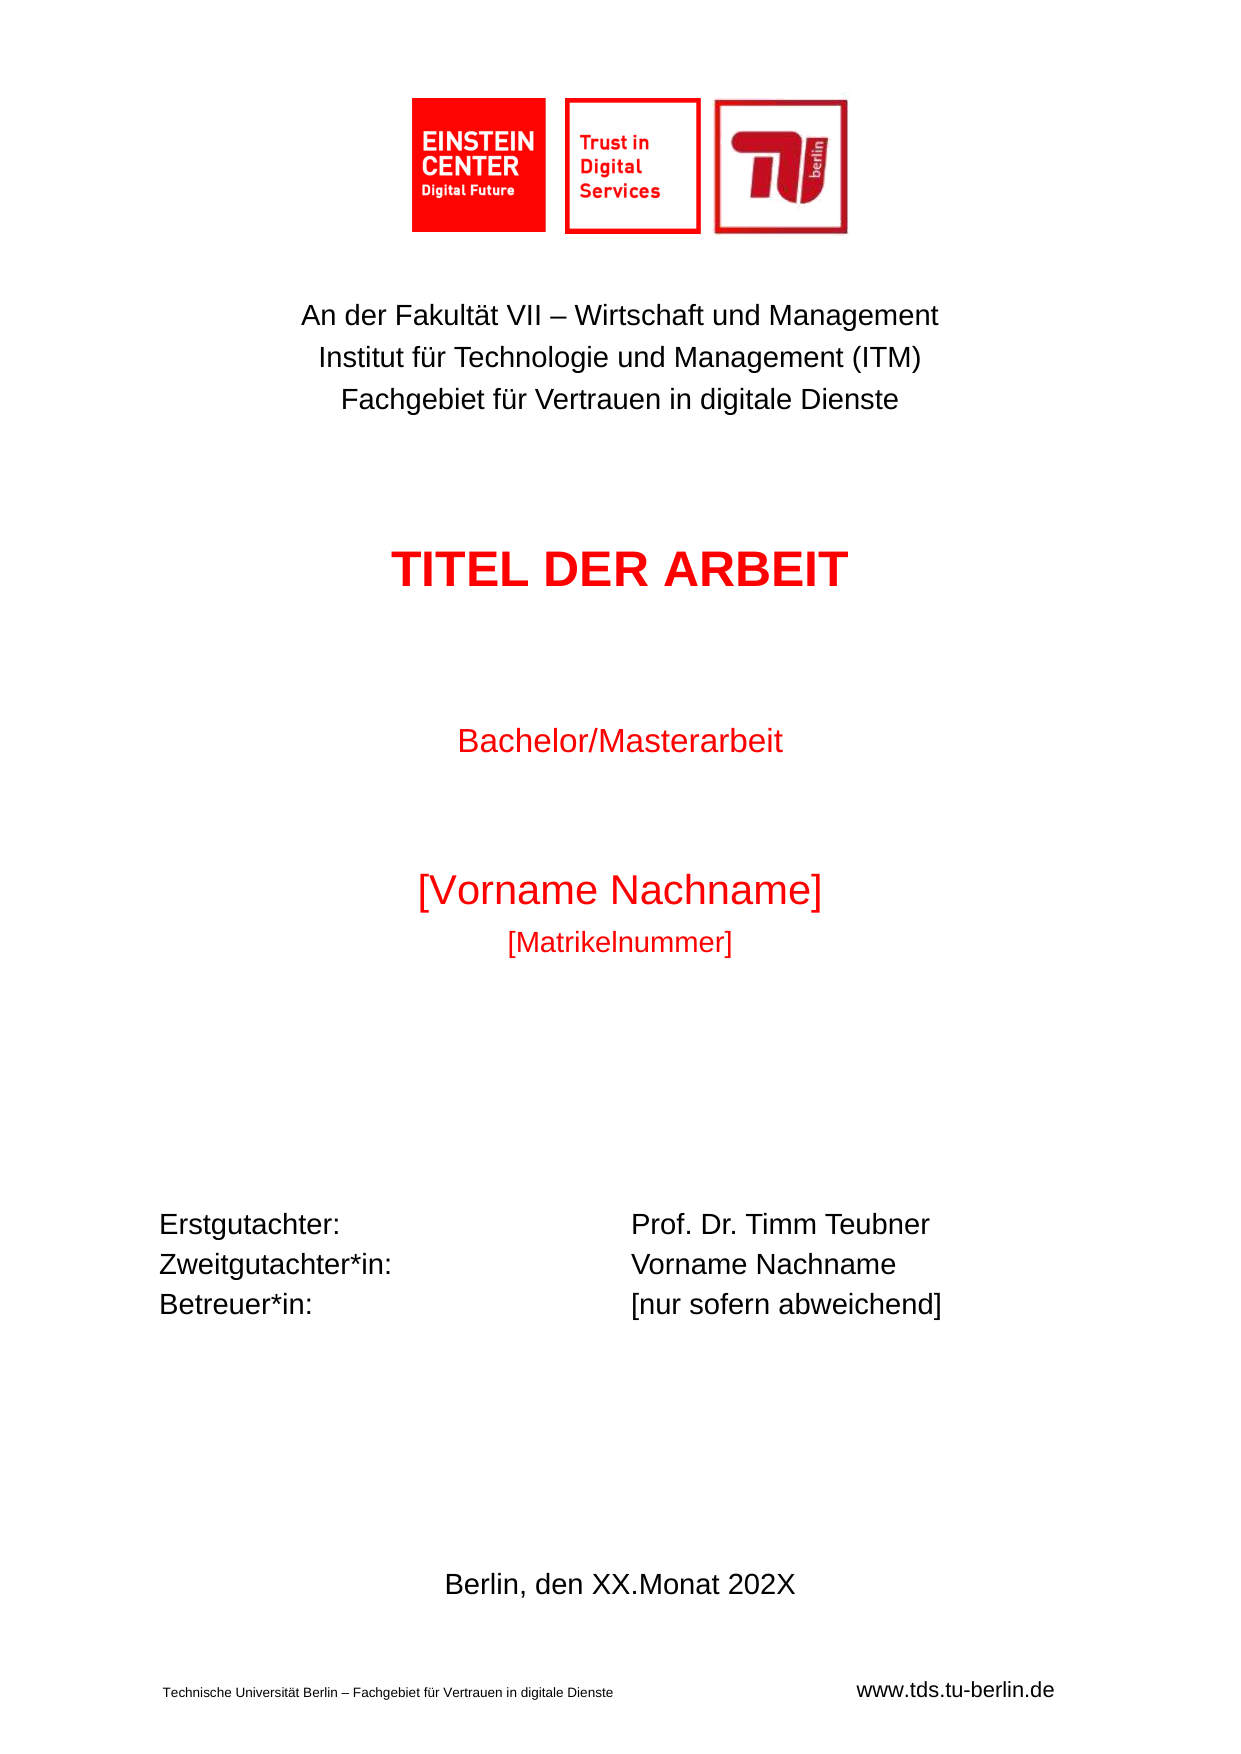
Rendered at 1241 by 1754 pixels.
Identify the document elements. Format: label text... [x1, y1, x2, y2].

picture [412, 98, 546, 232]
text [Vorname Nachname] [148, 866, 1092, 913]
text An der Fakultät VII – Wirtschaft und Management [148, 298, 1092, 332]
text Institut für Technologie und Management (ITM) [148, 340, 1092, 374]
text [Matrikelnummer] [148, 926, 1092, 959]
text Fachgebiet für Vertrauen in digitale Dienste [148, 382, 1092, 416]
text Bachelor/Masterarbeit [148, 722, 1092, 760]
table_cell Zweitgutachter*in: [148, 1247, 619, 1287]
picture [702, 92, 859, 244]
table_cell [nur sofern abweichend] [620, 1287, 1091, 1334]
table_cell Betreuer*in: [148, 1287, 619, 1334]
table_header Erstgutachter: [148, 1207, 619, 1247]
table_header Prof. Dr. Timm Teubner [620, 1207, 1091, 1247]
text Berlin, den XX.Monat 202X [148, 1567, 1092, 1600]
picture [565, 98, 701, 234]
table_cell Vorname Nachname [620, 1247, 1091, 1287]
text TITEL DER ARBEIT [148, 540, 1092, 597]
